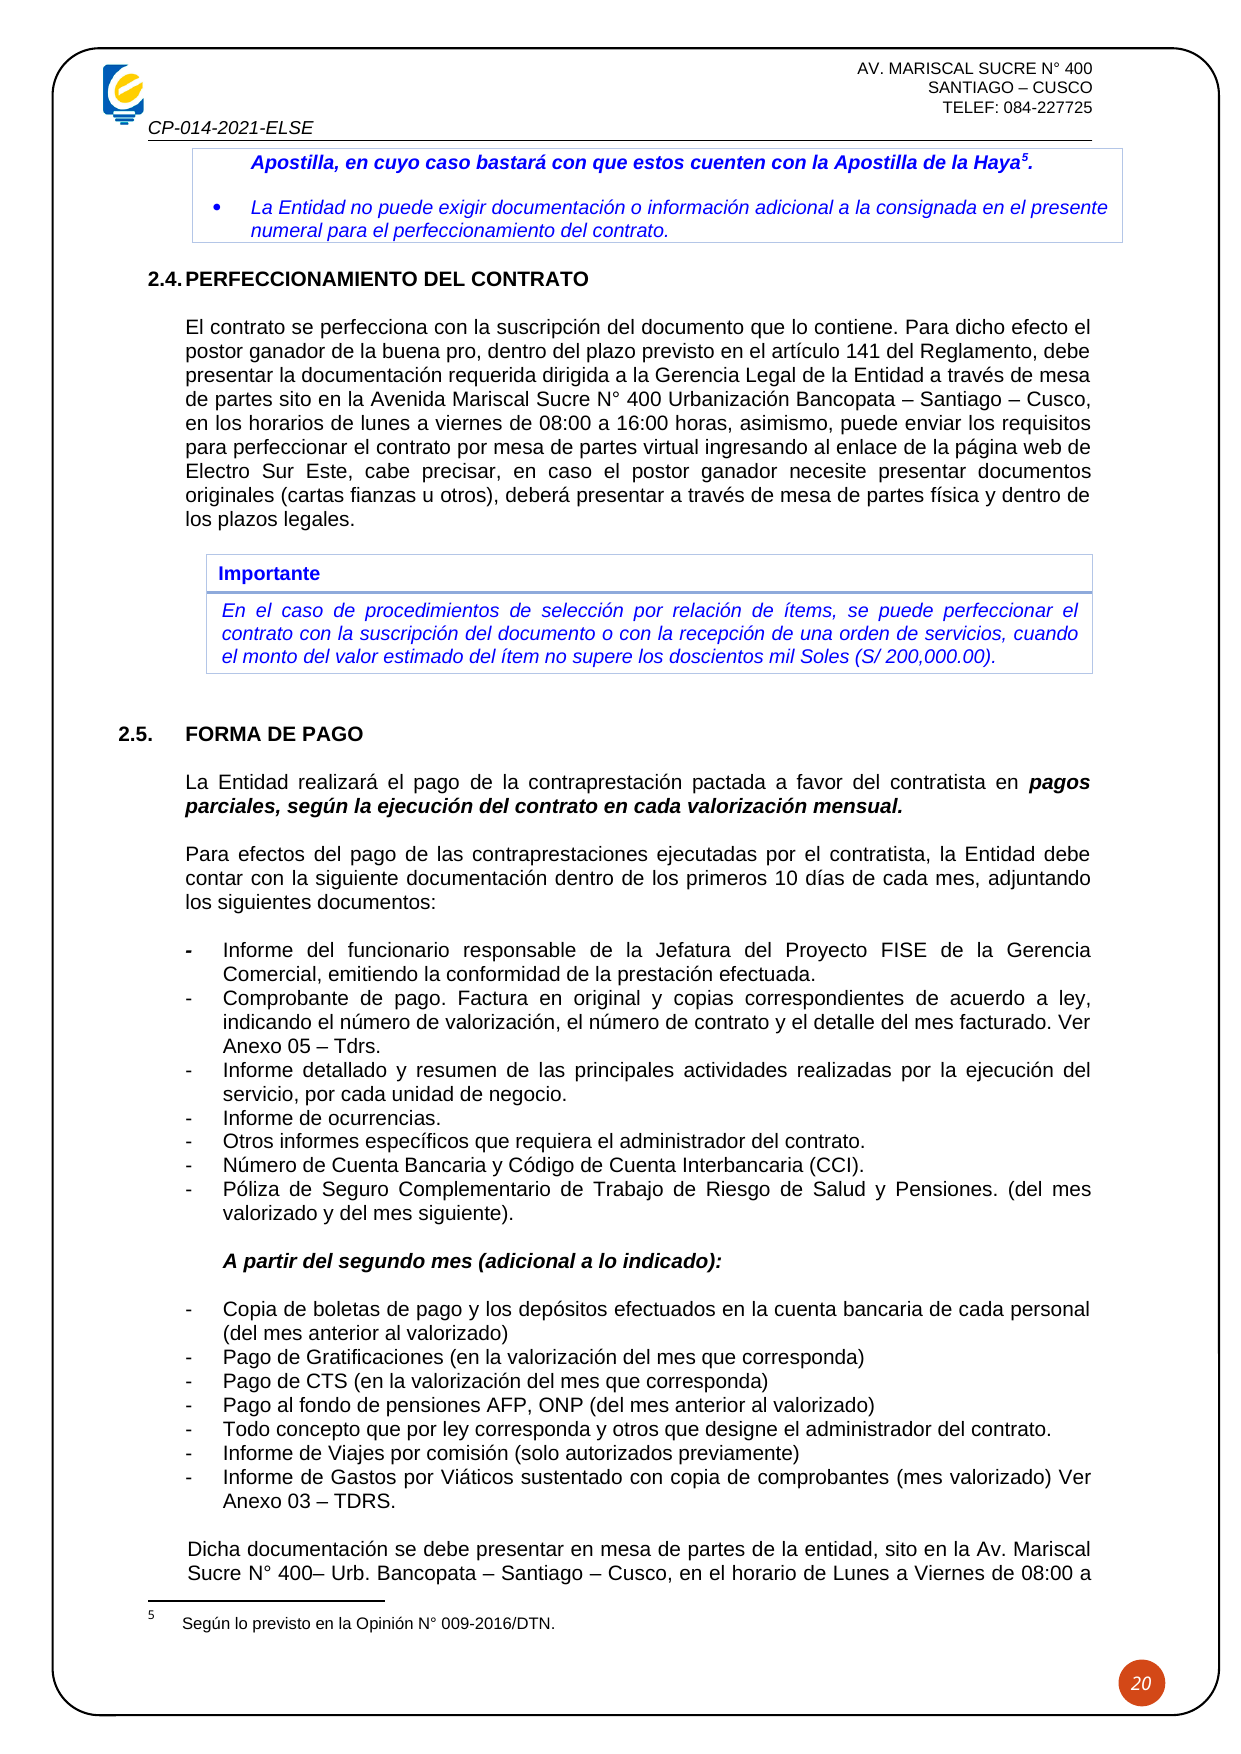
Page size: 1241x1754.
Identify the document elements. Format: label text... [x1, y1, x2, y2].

list FORMA DE PAGO [118, 722, 1092, 746]
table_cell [193, 149, 1122, 242]
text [187, 1537, 1092, 1584]
list Informe detallado y resumen de las principales actividades realizadas por la ejecución del servicio, por cada unidad de negocio. [185, 1057, 1092, 1105]
list Informe de ocurrencias. [185, 1105, 1092, 1129]
table_header Importante [207, 555, 1092, 591]
list Pago de CTS (en la valorización del mes que corresponda) [185, 1369, 1092, 1393]
list Informe del funcionario responsable de la Jefatura del Proyecto FISE de la Gerencia Comercial, emitiendo la conformidad de la prestación efectuada. [185, 938, 1092, 986]
table_cell En el caso de procedimientos de selección por relación de ítems, se puede perfeccionar el contrato con la suscripción del documento o con la recepción de una orden de servicios, cuando el monto del valor estimado del ítem no supere los doscientos mil Soles (S/ 200,000.00). [207, 594, 1092, 673]
picture [98, 61, 148, 129]
list El contrato se perfecciona con la suscripción del documento que lo contiene. Para dicho efecto el postor ganador de la buena pro, dentro del plazo previsto en el artículo 141 del Reglamento, debe presentar la documentación requerida dirigida a la Gerencia Legal de la Entidad a través de mesa de partes sito en la Avenida Mariscal Sucre N° 400 Urbanización Bancopata – Santiago – Cusco, en los horarios de lunes a viernes de 08:00 a 16:00 horas, asimismo, puede enviar los requisitos para perfeccionar el contrato por mesa de partes virtual ingresando al enlace de la página web de Electro Sur Este, cabe precisar, en caso el postor ganador necesite presentar documentos originales (cartas fianzas u otros), deberá presentar a través de mesa de partes física y dentro de los plazos legales. [185, 315, 1092, 530]
list Informe de Gastos por Viáticos sustentado con copia de comprobantes (mes valorizado) Ver Anexo 03 – TDRS. [185, 1465, 1092, 1513]
list Todo concepto que por ley corresponda y otros que designe el administrador del contrato. [185, 1417, 1092, 1441]
list Otros informes específicos que requiera el administrador del contrato. [185, 1129, 1092, 1153]
list Comprobante de pago. Factura en original y copias correspondientes de acuerdo a ley, indicando el número de valorización, el número de contrato y el detalle del mes facturado. Ver Anexo 05 – Tdrs. [185, 986, 1092, 1057]
list Pago al fondo de pensiones AFP, ONP (del mes anterior al valorizado) [185, 1393, 1092, 1417]
list PERFECCIONAMIENTO DEL CONTRATO [148, 267, 1092, 291]
list Informe de Viajes por comisión (solo autorizados previamente) [185, 1441, 1092, 1465]
text Para efectos del pago de las contraprestaciones ejecutadas por el contratista, la Entidad debe contar con la siguiente documentación dentro de los primeros 10 días de cada mes, adjuntando los siguientes documentos: [185, 842, 1092, 914]
text A partir del segundo mes (adicional a lo indicado): [223, 1249, 1092, 1273]
list Pago de Gratificaciones (en la valorización del mes que corresponda) [185, 1345, 1092, 1369]
text La Entidad realizará el pago de la contraprestación pactada a favor del contratista en pagos parciales, según la ejecución del contrato en cada valorización mensual. [185, 770, 1092, 818]
list Número de Cuenta Bancaria y Código de Cuenta Interbancaria (CCI). [185, 1153, 1092, 1177]
list Póliza de Seguro Complementario de Trabajo de Riesgo de Salud y Pensiones. (del mes valorizado y del mes siguiente). [185, 1177, 1092, 1225]
list Copia de boletas de pago y los depósitos efectuados en la cuenta bancaria de cada personal (del mes anterior al valorizado) [185, 1297, 1092, 1345]
